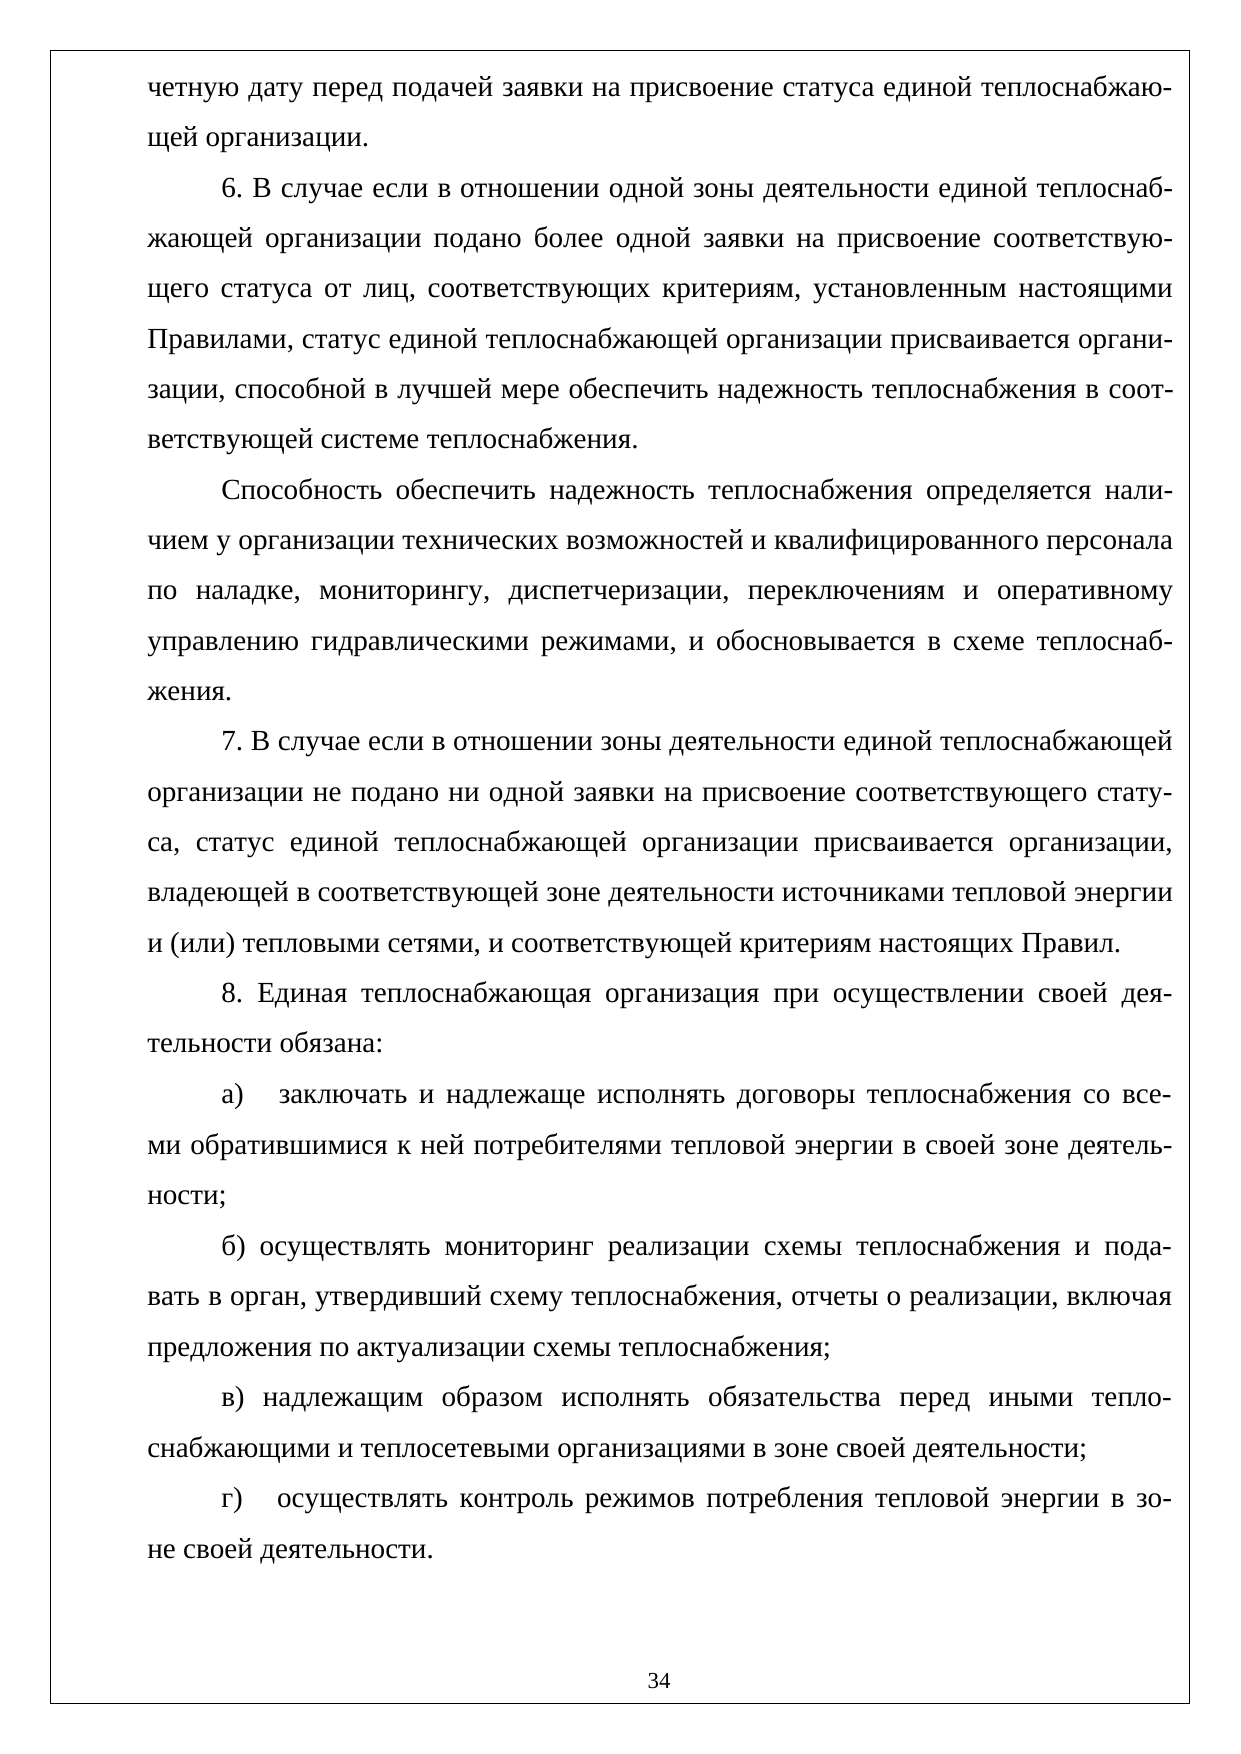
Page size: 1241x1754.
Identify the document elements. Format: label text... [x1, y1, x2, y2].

text четную дату перед подачей заявки на присвоение статуса единой теплоснабжаю- щей организации. [147, 69, 1173, 153]
list В случае если в отношении одной зоны деятельности единой теплоснаб- жающей организации подано более одной заявки на присвоение соответствую- щего статуса от лиц, соответствующих критериям, установленным настоящими Правилами, статус единой теплоснабжающей организации присваивается органи- зации, способной в лучшей мере обеспечить надежность теплоснабжения в соот- ветствующей системе теплоснабжения. [147, 170, 1174, 455]
list В случае если в отношении зоны деятельности единой теплоснабжающей организации не подано ни одной заявки на присвоение соответствующего стату- са, статус единой теплоснабжающей организации присваивается организации, владеющей в соответствующей зоне деятельности источниками тепловой энергии и (или) тепловыми сетями, и соответствующей критериям настоящих Правил. [147, 723, 1173, 958]
text а) заключать и надлежаще исполнять договоры теплоснабжения со все- ми обратившимися к ней потребителями тепловой энергии в своей зоне деятель- ности; [147, 1076, 1173, 1211]
text г) осуществлять контроль режимов потребления тепловой энергии в зо- не своей деятельности. [147, 1480, 1173, 1564]
text б) осуществлять мониторинг реализации схемы теплоснабжения и пода- вать в орган, утвердивший схему теплоснабжения, отчеты о реализации, включая предложения по актуализации схемы теплоснабжения; [147, 1228, 1173, 1362]
text Способность обеспечить надежность теплоснабжения определяется нали- чием у организации технических возможностей и квалифицированного персонала по наладке, мониторингу, диспетчеризации, переключениям и оперативному управлению гидравлическими режимами, и обосновывается в схеме теплоснаб- жения. [147, 472, 1174, 707]
list Единая теплоснабжающая организация при осуществлении своей дея- тельности обязана: [147, 975, 1174, 1059]
text в) надлежащим образом исполнять обязательства перед иными тепло- снабжающими и теплосетевыми организациями в зоне своей деятельности; [147, 1379, 1173, 1463]
